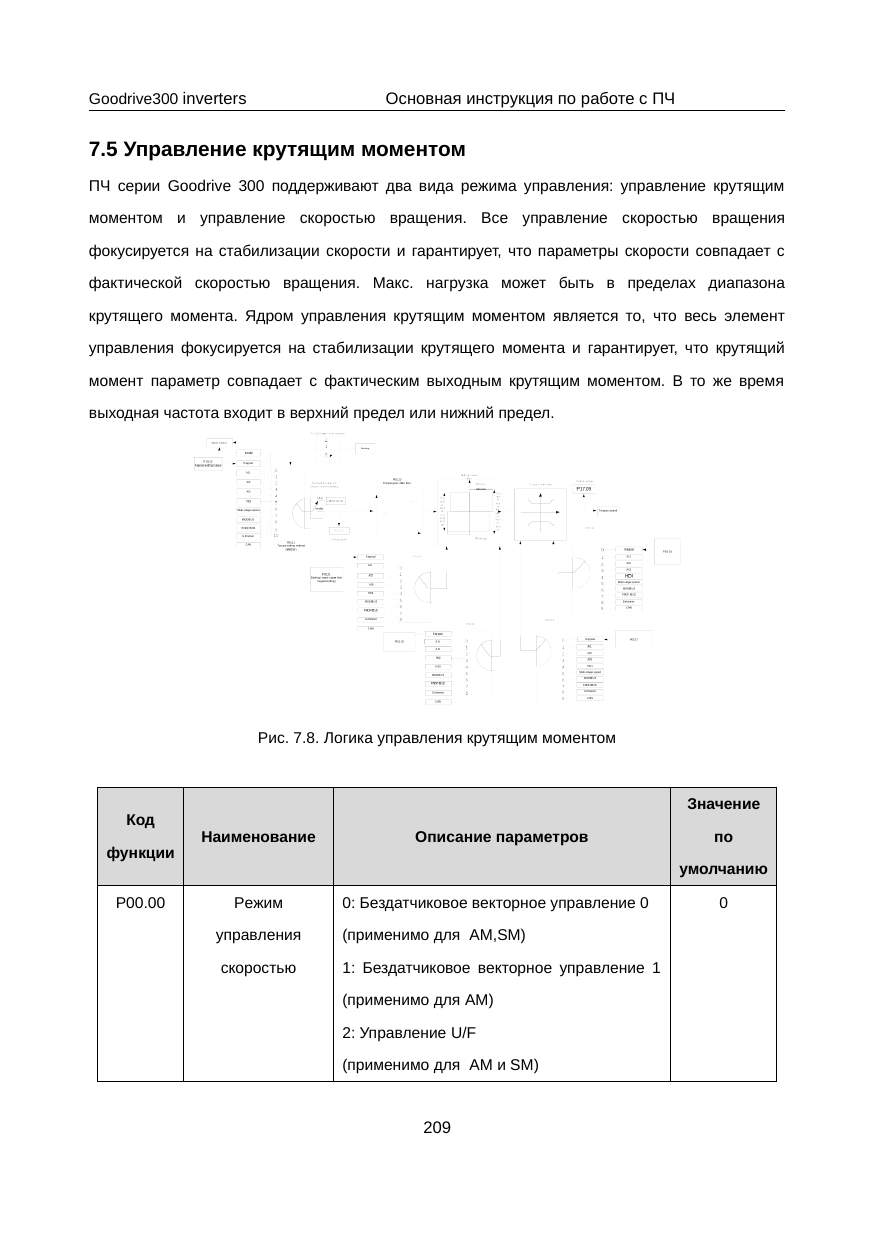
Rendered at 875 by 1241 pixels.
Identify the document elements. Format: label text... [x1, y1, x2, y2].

text ПЧ серии Goodrive 300 поддерживают два вида режима управления: управление крутящим моментом и управление скоростью вращения. Все управление скоростью вращения фокусируется на стабилизации скорости и гарантирует, что параметры скорости совпадает с фактической скоростью вращения. Макс. нагрузка может быть в пределах диапазона крутящего момента. Ядром управления крутящим моментом является то, что весь элемент управления фокусируется на стабилизации крутящего момента и гарантирует, что крутящий момент параметр совпадает с фактическим выходным крутящим моментом. В то же время выходная частота входит в верхний предел или нижний предел. [89, 169, 785, 429]
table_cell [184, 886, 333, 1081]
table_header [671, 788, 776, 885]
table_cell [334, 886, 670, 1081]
text Рис. 7.8. Логика управления крутящим моментом [89, 722, 785, 754]
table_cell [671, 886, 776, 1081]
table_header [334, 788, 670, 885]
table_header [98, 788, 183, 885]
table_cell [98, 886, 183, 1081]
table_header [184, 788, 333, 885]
subtitle 7.5 Управление крутящим моментом [89, 133, 785, 163]
